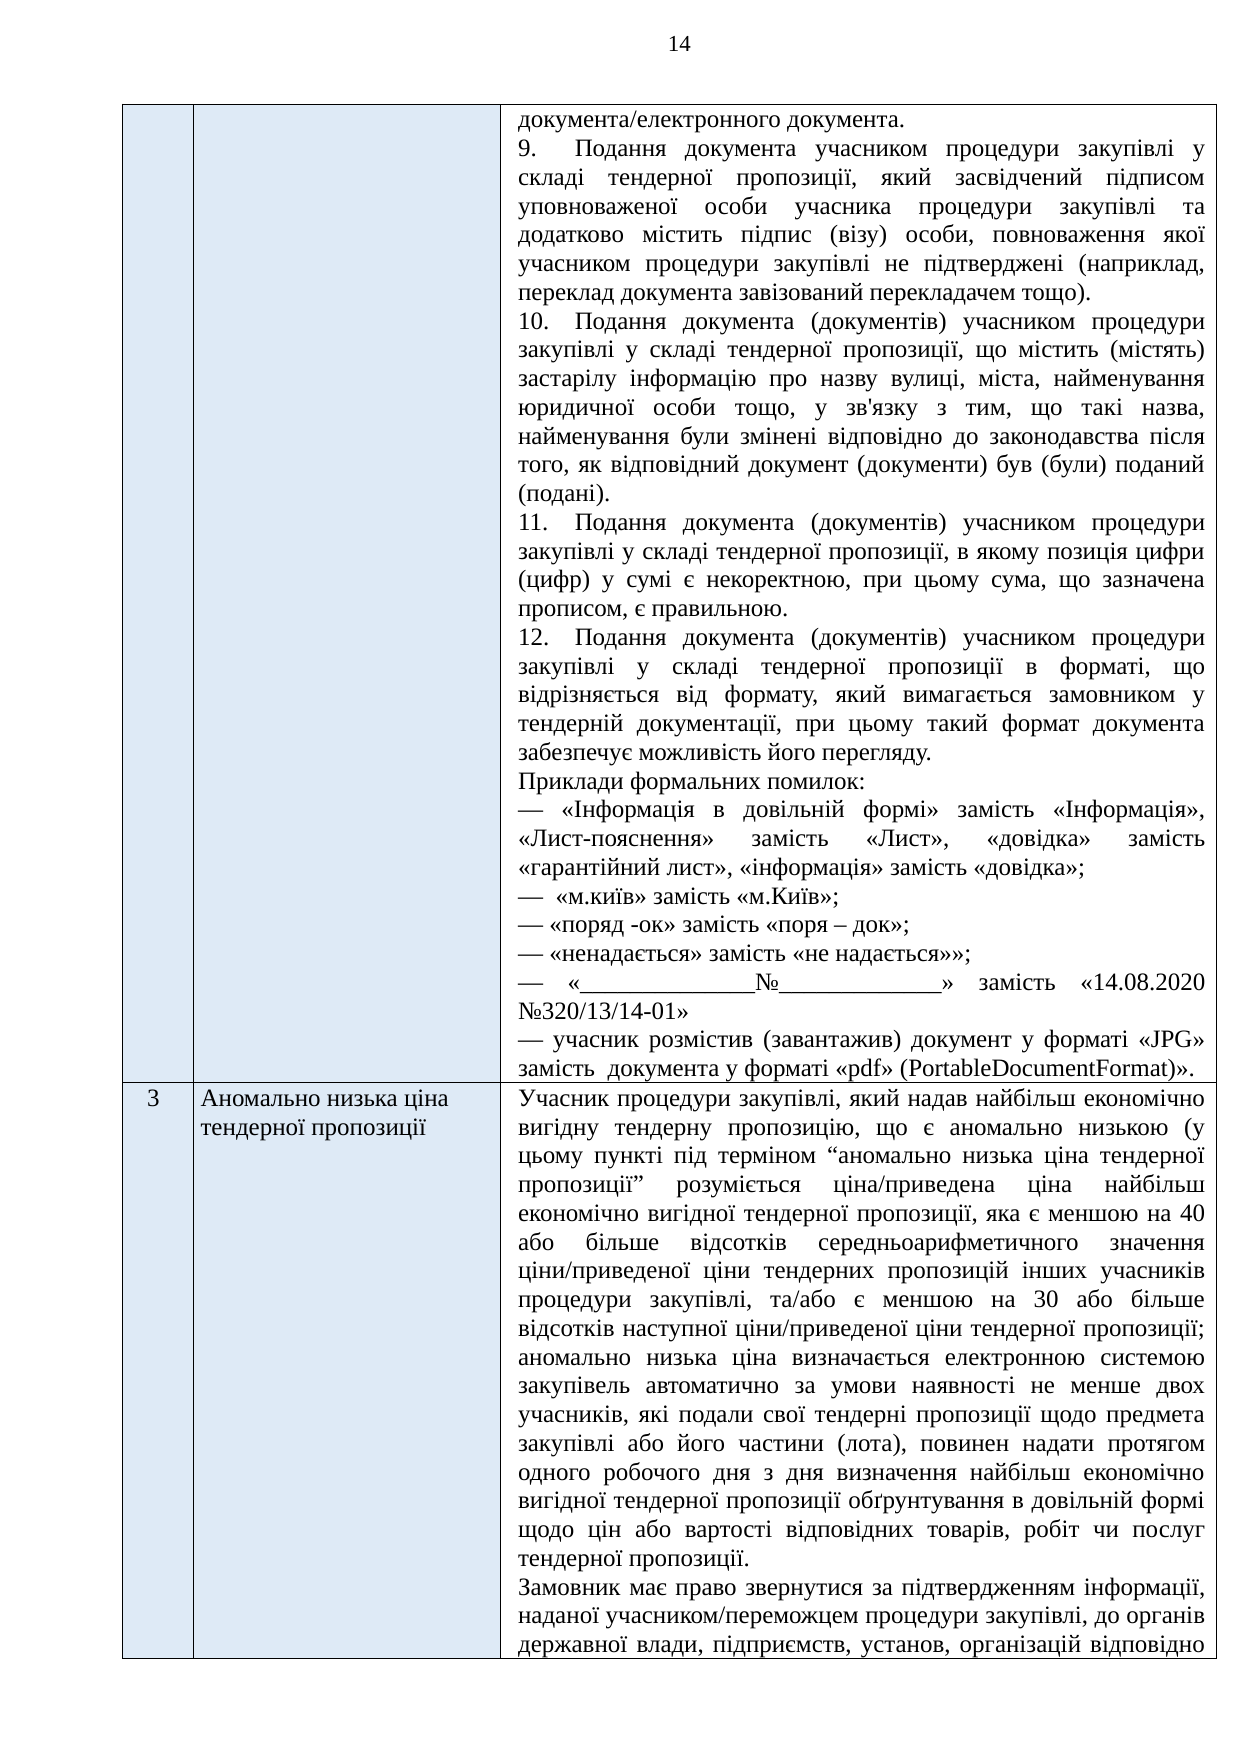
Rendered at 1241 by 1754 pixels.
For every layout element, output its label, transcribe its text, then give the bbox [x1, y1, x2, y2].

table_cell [194, 105, 500, 1082]
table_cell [501, 105, 1216, 1082]
table_cell 3 [123, 1083, 193, 1658]
table_cell 2 [123, 105, 193, 1082]
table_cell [194, 1083, 500, 1658]
